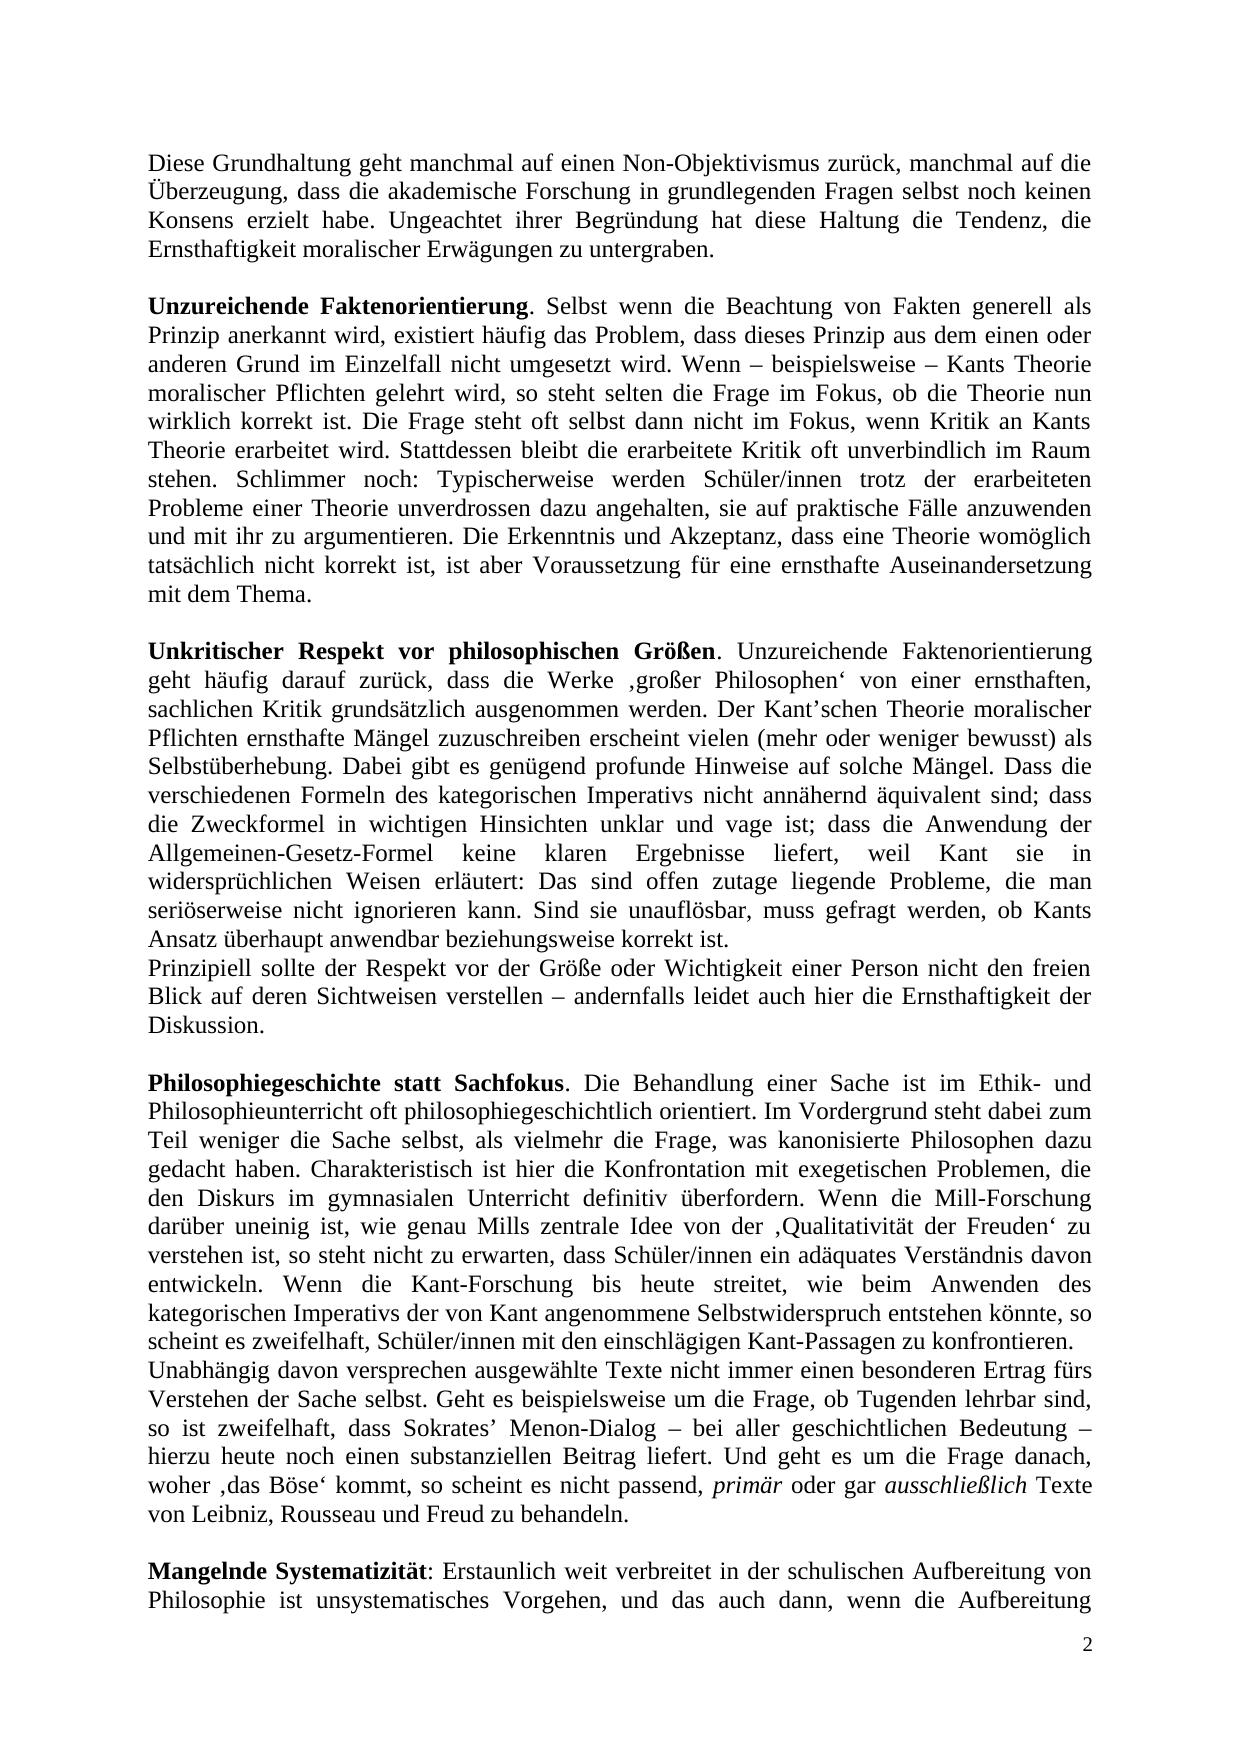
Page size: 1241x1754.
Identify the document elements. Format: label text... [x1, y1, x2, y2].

text Prinzipiell sollte der Respekt vor der Größe oder Wichtigkeit einer Person nicht den freien Blick auf deren Sichtweisen verstellen – andernfalls leidet auch hier die Ernsthaftigkeit der Diskussion. [148, 953, 1093, 1039]
text Philosophiegeschichte statt Sachfokus. Die Behandlung einer Sache ist im Ethik- und Philosophieunterricht oft philosophiegeschichtlich orientiert. Im Vordergrund steht dabei zum Teil weniger die Sache selbst, als vielmehr die Frage, was kanonisierte Philosophen dazu gedacht haben. Charakteristisch ist hier die Konfrontation mit exegetischen Problemen, die den Diskurs im gymnasialen Unterricht definitiv überfordern. Wenn die Mill-Forschung darüber uneinig ist, wie genau Mills zentrale Idee von der ‚Qualitativität der Freuden‘ zu verstehen ist, so steht nicht zu erwarten, dass Schüler/innen ein adäquates Verständnis davon entwickeln. Wenn die Kant-Forschung bis heute streitet, wie beim Anwenden des kategorischen Imperativs der von Kant angenommene Selbstwiderspruch entstehen könnte, so scheint es zweifelhaft, Schüler/innen mit den einschlägigen Kant-Passagen zu konfrontieren. [148, 1068, 1093, 1355]
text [148, 1556, 1093, 1614]
text Unzureichende Faktenorientierung. Selbst wenn die Beachtung von Fakten generell als Prinzip anerkannt wird, existiert häufig das Problem, dass dieses Prinzip aus dem einen oder anderen Grund im Einzelfall nicht umgesetzt wird. Wenn – beispielsweise – Kants Theorie moralischer Pflichten gelehrt wird, so steht selten die Frage im Fokus, ob die Theorie nun wirklich korrekt ist. Die Frage steht oft selbst dann nicht im Fokus, wenn Kritik an Kants Theorie erarbeitet wird. Stattdessen bleibt die erarbeitete Kritik oft unverbindlich im Raum stehen. Schlimmer noch: Typischerweise werden Schüler/innen trotz der erarbeiteten Probleme einer Theorie unverdrossen dazu angehalten, sie auf praktische Fälle anzuwenden und mit ihr zu argumentieren. Die Erkenntnis und Akzeptanz, dass eine Theorie womöglich tatsächlich nicht korrekt ist, ist aber Voraussetzung für eine ernsthafte Auseinandersetzung mit dem Thema. [148, 291, 1093, 608]
text Unabhängig davon versprechen ausgewählte Texte nicht immer einen besonderen Ertrag fürs Verstehen der Sache selbst. Geht es beispielsweise um die Frage, ob Tugenden lehrbar sind, so ist zweifelhaft, dass Sokrates’ Menon-Dialog – bei aller geschichtlichen Bedeutung – hierzu heute noch einen substanziellen Beitrag liefert. Und geht es um die Frage danach, woher ‚das Böse‘ kommt, so scheint es nicht passend, primär oder gar ausschließlich Texte von Leibniz, Rousseau und Freud zu behandeln. [148, 1355, 1093, 1528]
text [148, 148, 1093, 263]
text Unkritischer Respekt vor philosophischen Größen. Unzureichende Faktenorientierung geht häufig darauf zurück, dass die Werke ‚großer Philosophen‘ von einer ernsthaften, sachlichen Kritik grundsätzlich ausgenommen werden. Der Kant’schen Theorie moralischer Pflichten ernsthafte Mängel zuzuschreiben erscheint vielen (mehr oder weniger bewusst) als Selbstüberhebung. Dabei gibt es genügend profunde Hinweise auf solche Mängel. Dass die verschiedenen Formeln des kategorischen Imperativs nicht annähernd äquivalent sind; dass die Zweckformel in wichtigen Hinsichten unklar und vage ist; dass die Anwendung der Allgemeinen-Gesetz-Formel keine klaren Ergebnisse liefert, weil Kant sie in widersprüchlichen Weisen erläutert: Das sind offen zutage liegende Probleme, die man seriöserweise nicht ignorieren kann. Sind sie unauflösbar, muss gefragt werden, ob Kants Ansatz überhaupt anwendbar beziehungsweise korrekt ist. [148, 636, 1093, 953]
